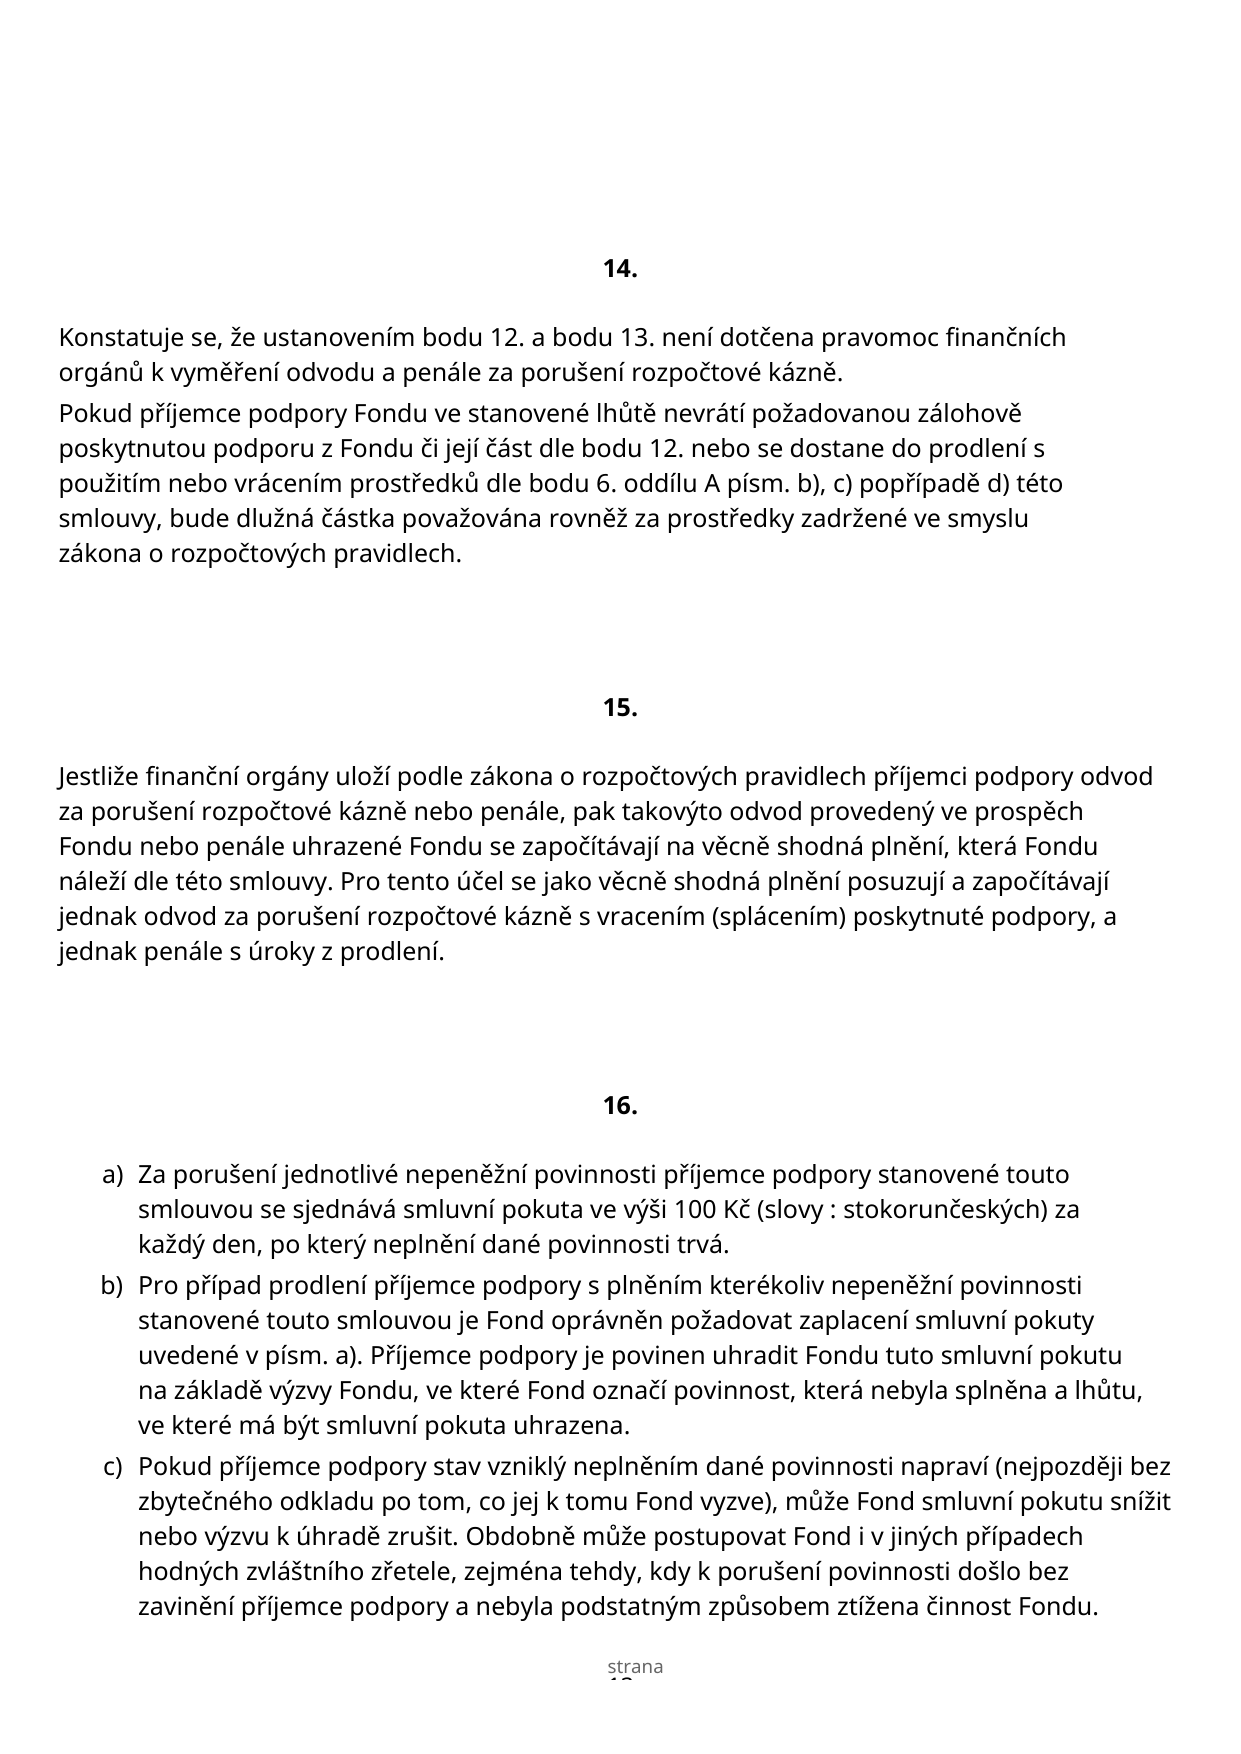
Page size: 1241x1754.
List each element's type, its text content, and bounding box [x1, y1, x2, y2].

subtitle 14. [553, 251, 687, 285]
text Jestliže finanční orgány uloží podle zákona o rozpočtových pravidlech příjemci podpory odvod za porušení rozpočtové kázně nebo penále, pak takovýto odvod provedený ve prospěch Fondu nebo penále uhrazené Fondu se započítávají na věcně shodná plnění, která Fondu náleží dle této smlouvy. Pro tento účel se jako věcně shodná plnění posuzují a započítávají jednak odvod za porušení rozpočtové kázně s vracením (splácením) poskytnuté podpory, a jednak penále s úroky z prodlení. [58, 759, 1156, 968]
subtitle 15. [553, 690, 687, 724]
list Za porušení jednotlivé nepeněžní povinnosti příjemce podpory stanovené touto smlouvou se sjednává smluvní pokuta ve výši 100 Kč (slovy : stokorunčeských) za každý den, po který neplnění dané povinnosti trvá. [102, 1157, 1153, 1261]
list Pokud příjemce podpory stav vzniklý neplněním dané povinnosti napraví (nejpozději bez zbytečného odkladu po tom, co jej k tomu Fond vyzve), může Fond smluvní pokutu snížit nebo výzvu k úhradě zrušit. Obdobně může postupovat Fond i v jiných případech hodných zvláštního zřetele, zejména tehdy, kdy k porušení povinnosti došlo bez zavinění příjemce podpory a nebyla podstatným způsobem ztížena činnost Fondu. [103, 1449, 1172, 1623]
text Konstatuje se, že ustanovením bodu 12. a bodu 13. není dotčena pravomoc finančních orgánů k vyměření odvodu a penále za porušení rozpočtové kázně. [58, 320, 1111, 389]
text Pokud příjemce podpory Fondu ve stanovené lhůtě nevrátí požadovanou zálohově poskytnutou podporu z Fondu či její část dle bodu 12. nebo se dostane do prodlení s použitím nebo vrácením prostředků dle bodu 6. oddílu A písm. b), c) popřípadě d) této smlouvy, bude dlužná částka považována rovněž za prostředky zadržené ve smyslu zákona o rozpočtových pravidlech. [58, 396, 1116, 570]
list Pro případ prodlení příjemce podpory s plněním kterékoliv nepeněžní povinnosti stanovené touto smlouvou je Fond oprávněn požadovat zaplacení smluvní pokuty uvedené v písm. a). Příjemce podpory je povinen uhradit Fondu tuto smluvní pokutu na základě výzvy Fondu, ve které Fond označí povinnost, která nebyla splněna a lhůtu, ve které má být smluvní pokuta uhrazena. [100, 1268, 1144, 1442]
subtitle 16. [553, 1088, 687, 1122]
